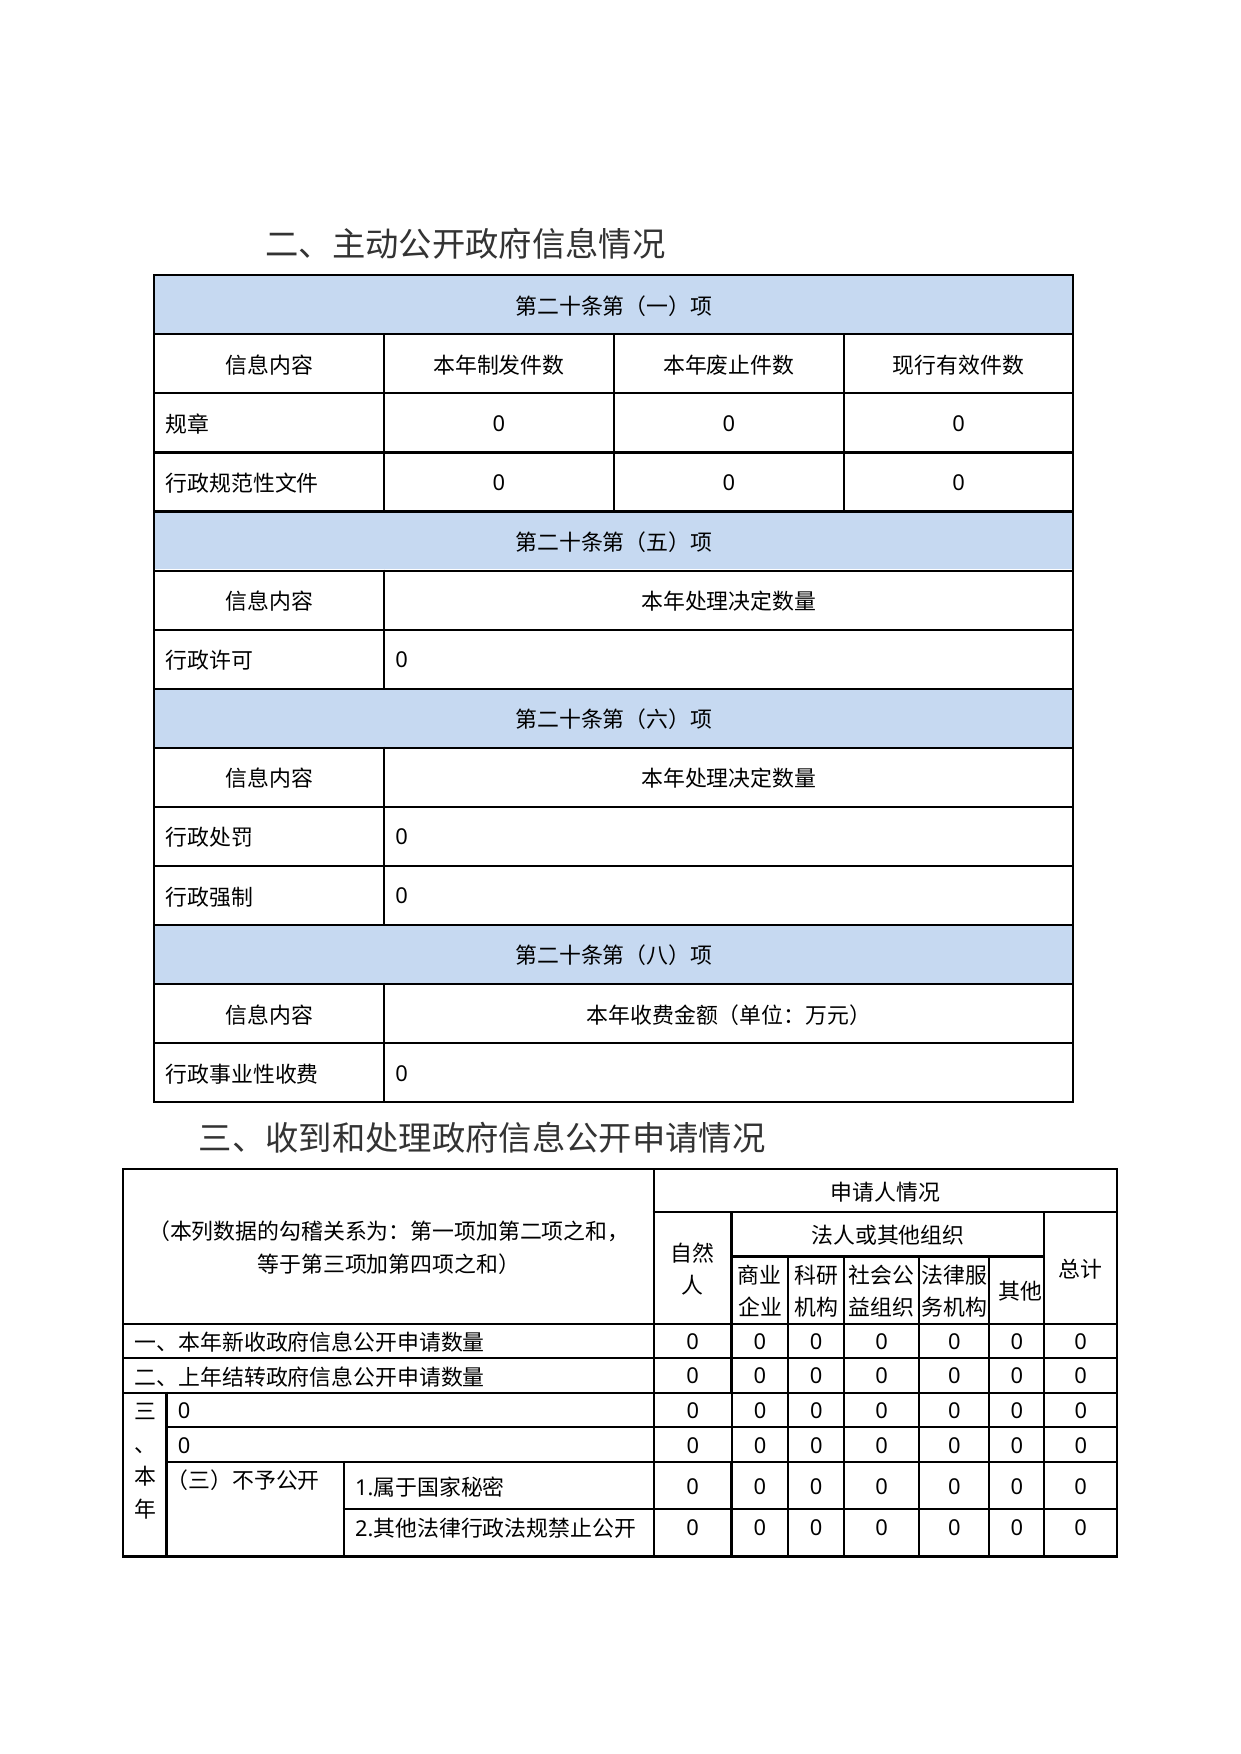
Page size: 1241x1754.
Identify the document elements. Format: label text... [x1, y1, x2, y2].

table_cell 1.属于国家秘密 [345, 1463, 653, 1508]
table_cell 0 [789, 1394, 843, 1426]
table_cell 0 [733, 1510, 787, 1555]
table_cell 0 [655, 1394, 731, 1426]
table_cell 信息内容 [155, 985, 383, 1042]
table_cell 信息内容 [155, 572, 383, 628]
table_cell 三、本年度办理结果 [124, 1394, 165, 1555]
table_cell 2.其他法律行政法规禁止公开 [345, 1510, 653, 1555]
table_header 申请人情况 [655, 1170, 1116, 1211]
table_cell 二、上年结转政府信息公开申请数量 [124, 1359, 653, 1392]
table_cell 0 [733, 1359, 787, 1392]
table_header （本列数据的勾稽关系为：第一项加第二项之和， 等于第三项加第四项之和） [124, 1170, 653, 1322]
table_cell 0 [920, 1510, 988, 1555]
table_cell 0 [990, 1463, 1043, 1508]
table_cell 0 [845, 1359, 918, 1392]
table_cell 总计 [1045, 1213, 1116, 1322]
table_cell 0 [1045, 1428, 1116, 1461]
table_cell 社会公益组织 [845, 1258, 918, 1322]
table_cell 0 [920, 1325, 988, 1357]
table_cell 本年制发件数 [385, 335, 613, 392]
table_cell 第二十条第（八）项 [155, 926, 1072, 983]
table_cell 0 [615, 394, 843, 451]
table_cell 0 [655, 1463, 730, 1508]
table_cell 0 [1045, 1325, 1116, 1357]
table_cell 0 [789, 1463, 843, 1508]
table_cell 规章 [155, 394, 383, 451]
table_cell 0 [990, 1510, 1043, 1555]
table_cell 0 [789, 1325, 843, 1357]
table_cell 0 [845, 1325, 918, 1357]
text 三、收到和处理政府信息公开申请情况 [165, 1103, 1075, 1168]
table_cell 本年废止件数 [615, 335, 843, 392]
table_cell 0 [990, 1325, 1043, 1357]
table_header 第二十条第（一）项 [155, 276, 1072, 333]
table_cell 0 [655, 1325, 730, 1357]
table_cell 0 [615, 454, 843, 510]
table_cell 其他 [990, 1258, 1043, 1322]
table_cell 本年处理决定数量 [385, 572, 1072, 628]
table_cell 0 [920, 1463, 988, 1508]
table_cell 0 [845, 394, 1072, 451]
table_cell 本年处理决定数量 [385, 749, 1072, 806]
table_cell 0 [920, 1359, 988, 1392]
table_cell 0 [845, 1463, 918, 1508]
table_cell 一、本年新收政府信息公开申请数量 [124, 1325, 653, 1357]
table_cell 信息内容 [155, 335, 383, 392]
table_cell 本年收费金额（单位：万元） [385, 985, 1072, 1042]
table_cell 行政事业性收费 [155, 1044, 383, 1101]
table_cell 0 [385, 454, 613, 510]
table_cell 行政许可 [155, 631, 383, 688]
table_cell 行政强制 [155, 867, 383, 924]
text 二、主动公开政府信息情况 [165, 209, 1075, 274]
table_cell 0 [385, 808, 1072, 865]
table_cell 0 [385, 394, 613, 451]
table_cell 法律服务机构 [920, 1258, 988, 1322]
table_cell 0 [1045, 1359, 1116, 1392]
table_cell 0 [733, 1463, 787, 1508]
table_cell 0 [733, 1325, 787, 1357]
table_cell 科研机构 [789, 1258, 843, 1322]
table_cell 法人或其他组织 [733, 1213, 1043, 1255]
table_cell 现行有效件数 [845, 335, 1072, 392]
table_cell 0 [789, 1428, 843, 1461]
table_cell 0 [920, 1394, 988, 1426]
table_cell 0 [845, 454, 1072, 510]
table_cell 0 [385, 867, 1072, 924]
table_cell 0 [789, 1510, 843, 1555]
table_cell 0 [845, 1428, 918, 1461]
table_cell 0 [990, 1428, 1043, 1461]
table_cell 0 [1045, 1394, 1116, 1426]
table_cell 0 [990, 1394, 1043, 1426]
table_cell 信息内容 [155, 749, 383, 806]
table_cell 0 [845, 1510, 918, 1555]
table_cell 行政处罚 [155, 808, 383, 865]
table_cell 0 [920, 1428, 988, 1461]
table_cell 0 [655, 1510, 730, 1555]
table_cell 自然人 [655, 1213, 730, 1322]
table_cell 0 [1045, 1463, 1116, 1508]
table_cell 0 [1045, 1510, 1116, 1555]
table_cell 第二十条第（五）项 [155, 513, 1072, 569]
table_cell （三）不予公开 [168, 1463, 343, 1555]
table_cell 0 [845, 1394, 918, 1426]
table_cell 0 [168, 1394, 653, 1426]
table_cell 0 [733, 1428, 787, 1461]
table_cell 商业企业 [733, 1258, 787, 1322]
table_cell 第二十条第（六）项 [155, 690, 1072, 747]
table_cell 0 [789, 1359, 843, 1392]
table_cell 0 [990, 1359, 1043, 1392]
table_cell 0 [385, 631, 1072, 688]
table_cell 0 [655, 1428, 731, 1461]
table_cell 0 [655, 1359, 730, 1392]
table_cell 0 [733, 1394, 787, 1426]
table_cell 0 [385, 1044, 1072, 1101]
table_cell 0 [168, 1428, 653, 1461]
table_cell 行政规范性文件 [155, 454, 383, 510]
